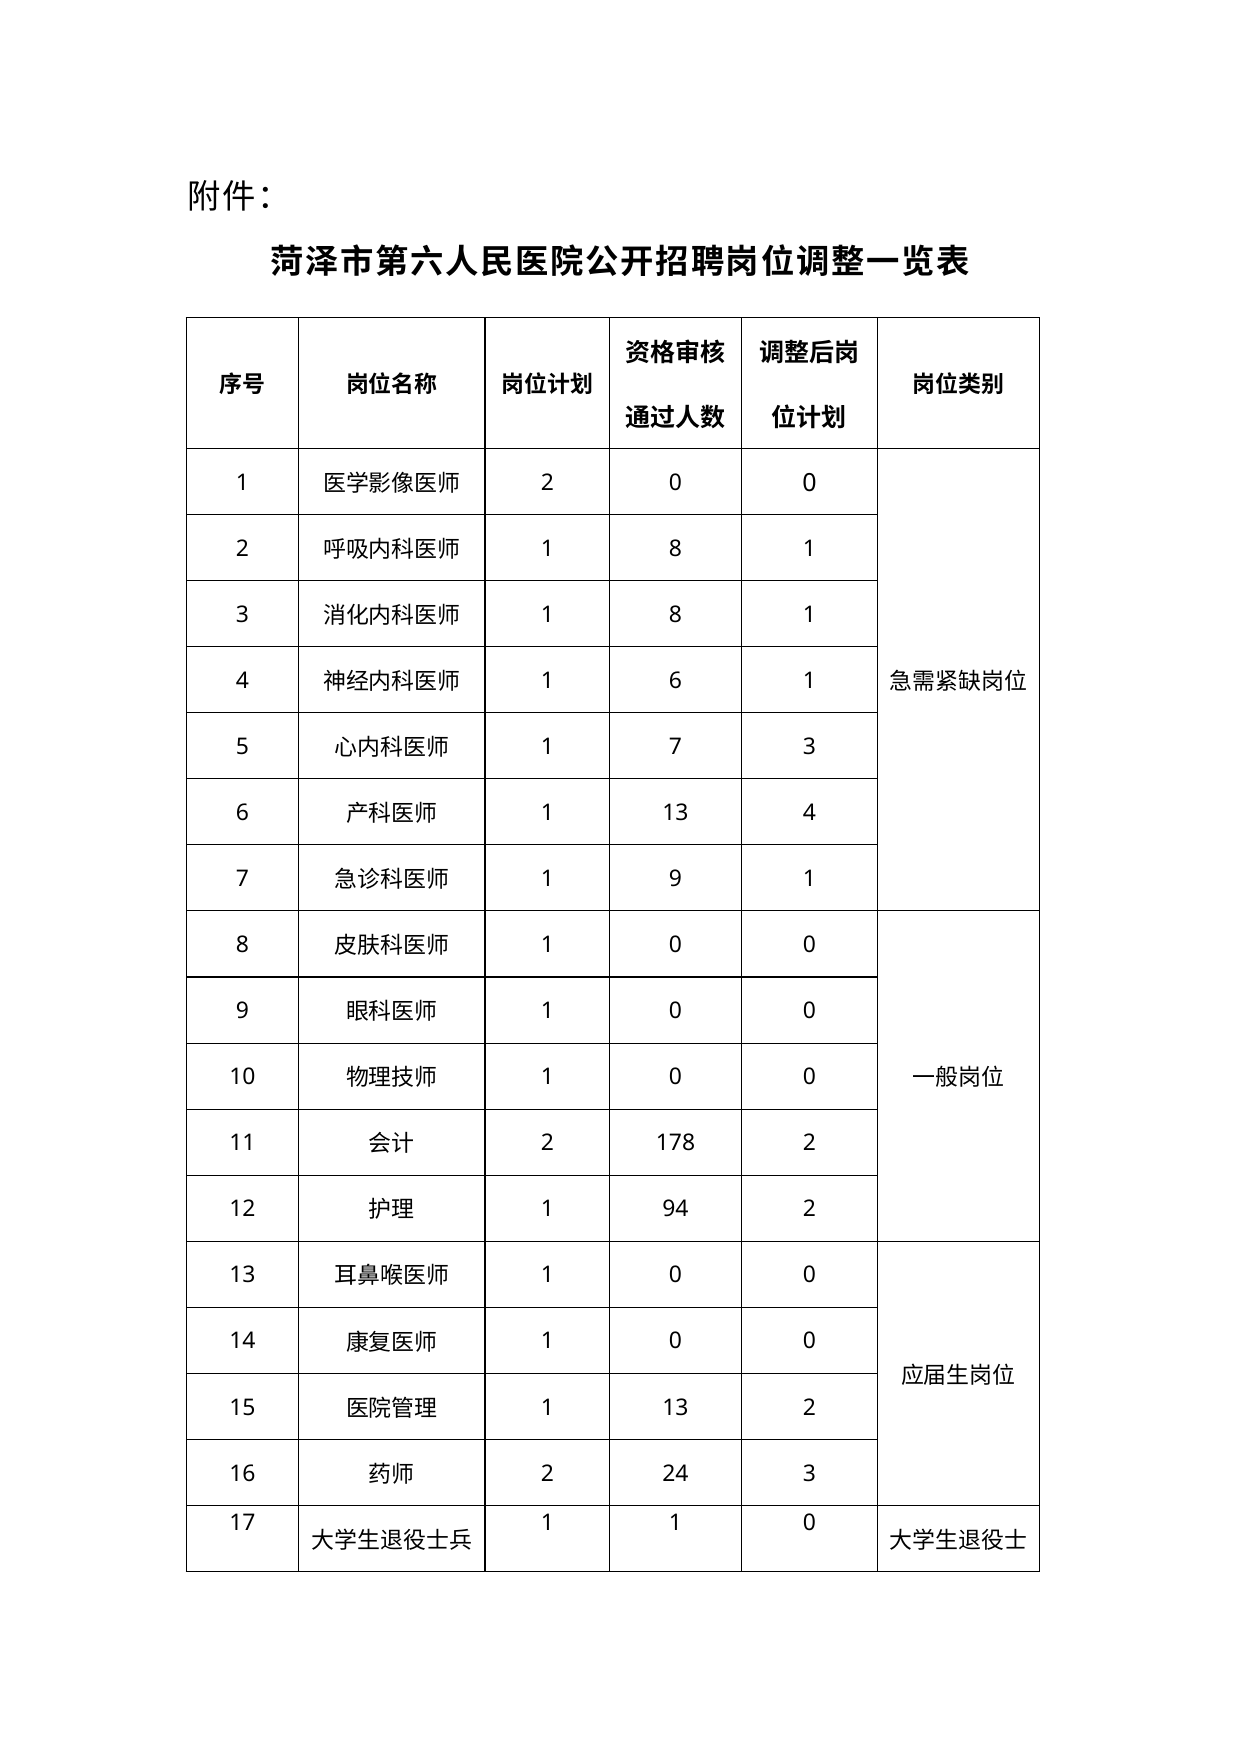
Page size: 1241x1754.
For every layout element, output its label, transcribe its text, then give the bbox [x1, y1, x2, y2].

table_cell 2 [742, 1374, 877, 1439]
table_cell 1 [486, 713, 609, 778]
table_cell 1 [486, 1044, 609, 1108]
table_cell 1 [486, 647, 609, 712]
table_cell 急诊科医师 [299, 845, 484, 910]
table_cell 1 [486, 1242, 609, 1307]
table_cell 1 [486, 1176, 609, 1241]
table_cell 1 [742, 647, 877, 712]
table_cell 9 [610, 845, 741, 910]
table_cell 16 [187, 1440, 298, 1505]
table_cell 皮肤科医师 [299, 911, 484, 976]
table_cell 178 [610, 1110, 741, 1174]
table_cell 1 [187, 449, 298, 514]
table_cell 8 [610, 581, 741, 646]
table_cell 0 [742, 1242, 877, 1307]
table_cell 1 [742, 515, 877, 580]
table_cell 物理技师 [299, 1044, 484, 1108]
table_cell 10 [187, 1044, 298, 1108]
table_cell 1 [742, 581, 877, 646]
table_cell 4 [742, 779, 877, 844]
table_cell 护理 [299, 1176, 484, 1241]
table_cell 1 [486, 911, 609, 976]
table_header 岗位名称 [299, 318, 484, 448]
table_header 调整后岗位计划 [742, 318, 877, 448]
table_header 岗位类别 [878, 318, 1039, 448]
table_cell 1 [486, 1308, 609, 1373]
table_cell 耳鼻喉医师 [299, 1242, 484, 1307]
table_cell 6 [610, 647, 741, 712]
table_header 岗位计划 [486, 318, 609, 448]
table_cell 心内科医师 [299, 713, 484, 778]
table_cell 医学影像医师 [299, 449, 484, 514]
table_cell 12 [187, 1176, 298, 1241]
table_cell 13 [610, 1374, 741, 1439]
table_cell 0 [742, 1506, 877, 1571]
table_cell 2 [187, 515, 298, 580]
table_header 序号 [187, 318, 298, 448]
table_cell 0 [742, 978, 877, 1042]
table_cell 1 [742, 845, 877, 910]
table_cell 13 [187, 1242, 298, 1307]
table_cell 7 [187, 845, 298, 910]
table_cell 2 [486, 449, 609, 514]
table_cell 1 [610, 1506, 741, 1571]
table_cell 3 [187, 581, 298, 646]
table_cell 大学生退役士兵定项岗位 [299, 1506, 484, 1571]
table_cell 8 [187, 911, 298, 976]
table_cell 0 [610, 1242, 741, 1307]
table_cell 1 [486, 779, 609, 844]
table_cell 药师 [299, 1440, 484, 1505]
table_cell 0 [742, 911, 877, 976]
table_cell 1 [486, 845, 609, 910]
table_cell 1 [486, 978, 609, 1042]
table_cell 6 [187, 779, 298, 844]
table_cell 产科医师 [299, 779, 484, 844]
table_cell 急需紧缺岗位 [878, 449, 1039, 910]
table_cell 13 [610, 779, 741, 844]
table_cell 0 [742, 1308, 877, 1373]
text 菏泽市第六人民医院公开招聘岗位调整一览表 [187, 227, 1053, 292]
table_cell 2 [486, 1440, 609, 1505]
table_cell 15 [187, 1374, 298, 1439]
table_cell 神经内科医师 [299, 647, 484, 712]
table_cell 8 [610, 515, 741, 580]
table_cell 11 [187, 1110, 298, 1174]
table_header 资格审核通过人数 [610, 318, 741, 448]
table_cell 0 [610, 911, 741, 976]
table_cell 消化内科医师 [299, 581, 484, 646]
table_cell 1 [486, 515, 609, 580]
table_cell 眼科医师 [299, 978, 484, 1042]
table_cell 医院管理 [299, 1374, 484, 1439]
table_cell 大学生退役士兵定项岗位 [878, 1506, 1039, 1571]
table_cell 1 [486, 581, 609, 646]
table_cell 3 [742, 713, 877, 778]
table_cell 3 [742, 1440, 877, 1505]
table_cell 0 [610, 449, 741, 514]
text 附件： [187, 162, 1053, 227]
table_cell 会计 [299, 1110, 484, 1174]
table_cell 康复医师 [299, 1308, 484, 1373]
table_cell 1 [486, 1506, 609, 1571]
table_cell 9 [187, 978, 298, 1042]
table_cell 14 [187, 1308, 298, 1373]
table_cell 一般岗位 [878, 911, 1039, 1241]
table_cell 94 [610, 1176, 741, 1241]
table_cell 17 [187, 1506, 298, 1571]
table_cell 1 [486, 1374, 609, 1439]
table_cell 2 [486, 1110, 609, 1174]
table_cell 2 [742, 1176, 877, 1241]
table_cell 应届生岗位 [878, 1242, 1039, 1505]
table_cell 0 [610, 978, 741, 1042]
table_cell 24 [610, 1440, 741, 1505]
table_cell 0 [610, 1308, 741, 1373]
table_cell 5 [187, 713, 298, 778]
table_cell 2 [742, 1110, 877, 1174]
table_cell 0 [742, 449, 877, 514]
table_cell 0 [610, 1044, 741, 1108]
table_cell 4 [187, 647, 298, 712]
table_cell 7 [610, 713, 741, 778]
table_cell 呼吸内科医师 [299, 515, 484, 580]
table_cell 0 [742, 1044, 877, 1108]
